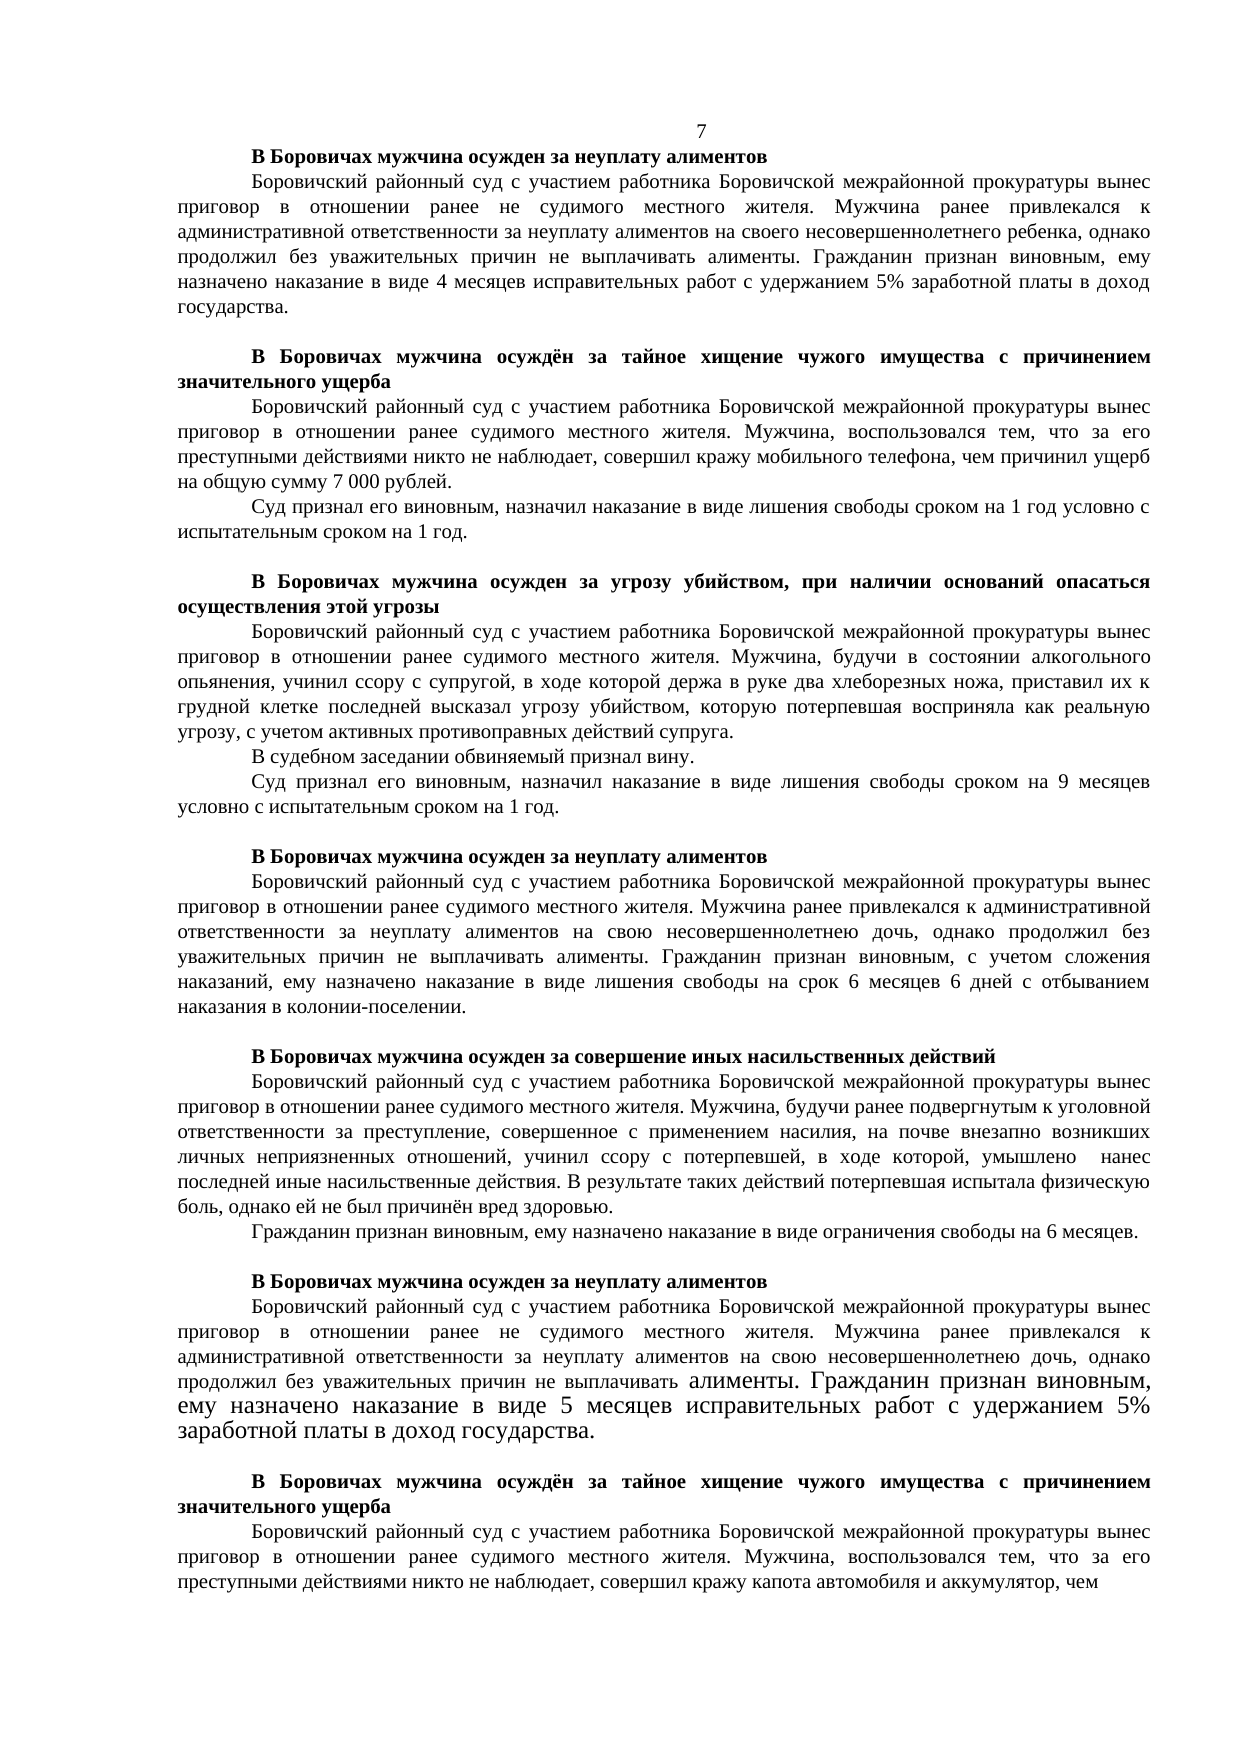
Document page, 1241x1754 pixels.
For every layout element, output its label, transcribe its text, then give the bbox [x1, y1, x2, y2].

text 7 [177, 118, 1152, 143]
text Боровичский районный суд с участием работника Боровичской межрайонной прокуратуры вынес приговор в отношении ранее не судимого местного жителя. Мужчина ранее привлекался к административной ответственности за неуплату алиментов на своего несовершеннолетнего ребенка, однако продолжил без уважительных причин не выплачивать алименты. Гражданин признан виновным, ему назначено наказание в виде 4 месяцев исправительных работ с удержанием 5% заработной платы в доход государства. [177, 168, 1152, 318]
text В Боровичах мужчина осужден за неуплату алиментов [177, 1268, 1152, 1293]
text Боровичский районный суд с участием работника Боровичской межрайонной прокуратуры вынес приговор в отношении ранее не судимого местного жителя. Мужчина ранее привлекался к административной ответственности за неуплату алиментов на свою несовершеннолетнею дочь, однако продолжил без уважительных причин не выплачивать алименты. Гражданин признан виновным, ему назначено наказание в виде 5 месяцев исправительных работ с удержанием 5% заработной платы в доход государства. [177, 1293, 1152, 1443]
text Суд признал его виновным, назначил наказание в виде лишения свободы сроком на 1 год условно с испытательным сроком на 1 год. [177, 493, 1152, 543]
text Боровичский районный суд с участием работника Боровичской межрайонной прокуратуры вынес приговор в отношении ранее судимого местного жителя. Мужчина, будучи в состоянии алкогольного опьянения, учинил ссору с супругой, в ходе которой держа в руке два хлеборезных ножа, приставил их к грудной клетке последней высказал угрозу убийством, которую потерпевшая восприняла как реальную угрозу, с учетом активных противоправных действий супруга. [177, 618, 1152, 743]
text Боровичский районный суд с участием работника Боровичской межрайонной прокуратуры вынес приговор в отношении ранее судимого местного жителя. Мужчина, воспользовался тем, что за его преступными действиями никто не наблюдает, совершил кражу мобильного телефона, чем причинил ущерб на общую сумму 7 000 рублей. [177, 393, 1152, 493]
text В Боровичах мужчина осужден за совершение иных насильственных действий [177, 1043, 1152, 1068]
text В судебном заседании обвиняемый признал вину. [177, 743, 1152, 768]
text В Боровичах мужчина осужден за неуплату алиментов [177, 843, 1152, 868]
text Боровичский районный суд с участием работника Боровичской межрайонной прокуратуры вынес приговор в отношении ранее судимого местного жителя. Мужчина, воспользовался тем, что за его преступными действиями никто не наблюдает, совершил кражу капота автомобиля и аккумулятор, чем [177, 1518, 1152, 1593]
text В Боровичах мужчина осуждён за тайное хищение чужого имущества с причинением значительного ущерба [177, 343, 1152, 393]
text Боровичский районный суд с участием работника Боровичской межрайонной прокуратуры вынес приговор в отношении ранее судимого местного жителя. Мужчина ранее привлекался к административной ответственности за неуплату алиментов на свою несовершеннолетнею дочь, однако продолжил без уважительных причин не выплачивать алименты. Гражданин признан виновным, с учетом сложения наказаний, ему назначено наказание в виде лишения свободы на срок 6 месяцев 6 дней с отбыванием наказания в колонии-поселении. [177, 868, 1152, 1018]
text В Боровичах мужчина осужден за неуплату алиментов [177, 143, 1152, 168]
text Боровичский районный суд с участием работника Боровичской межрайонной прокуратуры вынес приговор в отношении ранее судимого местного жителя. Мужчина, будучи ранее подвергнутым к уголовной ответственности за преступление, совершенное с применением насилия, на почве внезапно возникших личных неприязненных отношений, учинил ссору с потерпевшей, в ходе которой, умышлено нанес последней иные насильственные действия. В результате таких действий потерпевшая испытала физическую боль, однако ей не был причинён вред здоровью. [177, 1068, 1152, 1218]
text Гражданин признан виновным, ему назначено наказание в виде ограничения свободы на 6 месяцев. [177, 1218, 1152, 1243]
text Суд признал его виновным, назначил наказание в виде лишения свободы сроком на 9 месяцев условно с испытательным сроком на 1 год. [177, 768, 1152, 818]
text В Боровичах мужчина осужден за угрозу убийством, при наличии оснований опасаться осуществления этой угрозы [177, 568, 1152, 618]
text В Боровичах мужчина осуждён за тайное хищение чужого имущества с причинением значительного ущерба [177, 1468, 1152, 1518]
